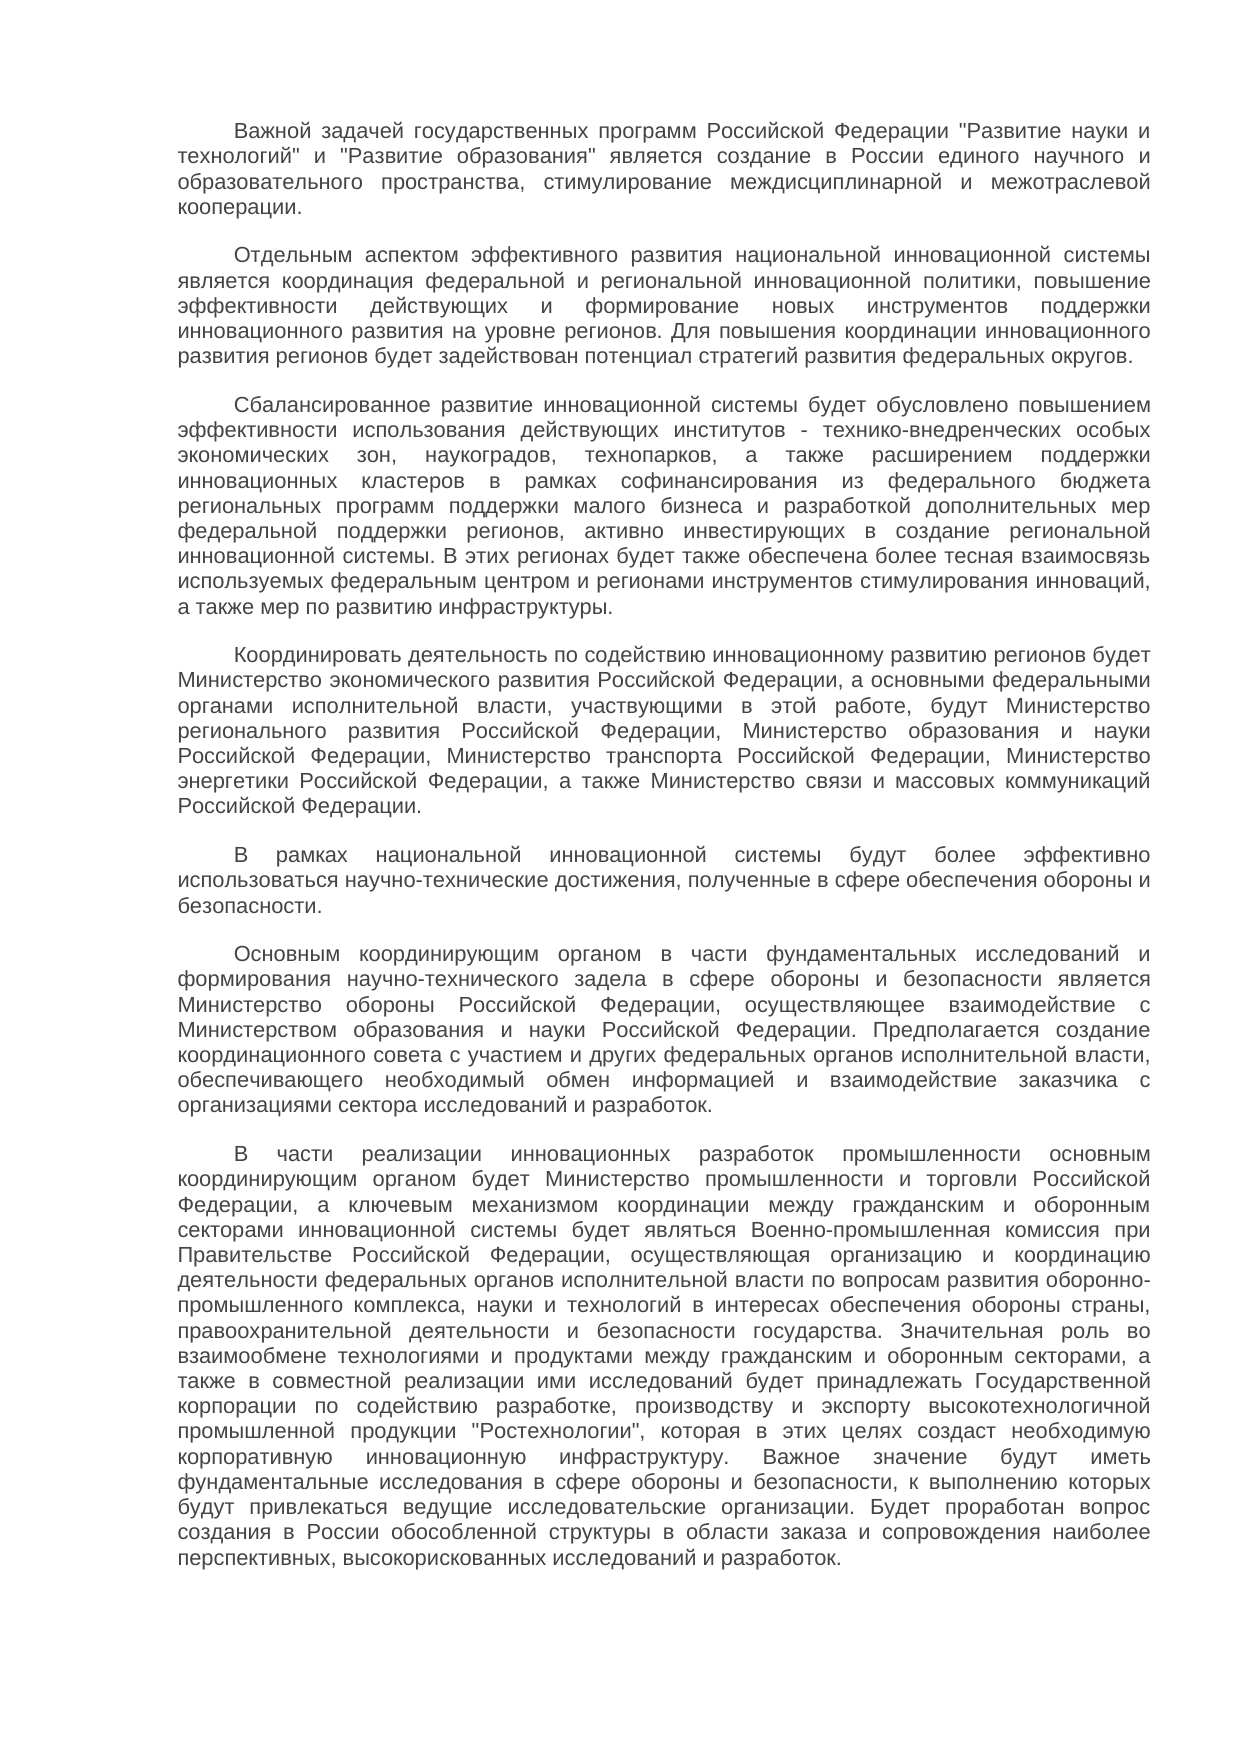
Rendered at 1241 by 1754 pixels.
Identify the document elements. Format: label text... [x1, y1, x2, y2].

text Отдельным аспектом эффективного развития национальной инновационной системы является координация федеральной и региональной инновационной политики, повышение эффективности действующих и формирование новых инструментов поддержки инновационного развития на уровне регионов. Для повышения координации инновационного развития регионов будет задействован потенциал стратегий развития федеральных округов. [177, 242, 1152, 368]
text Основным координирующим органом в части фундаментальных исследований и формирования научно-технического задела в сфере обороны и безопасности является Министерство обороны Российской Федерации, осуществляющее взаимодействие с Министерством образования и науки Российской Федерации. Предполагается создание координационного совета с участием и других федеральных органов исполнительной власти, обеспечивающего необходимый обмен информацией и взаимодействие заказчика с организациями сектора исследований и разработок. [177, 941, 1152, 1118]
text Важной задачей государственных программ Российской Федерации "Развитие науки и технологий" и "Развитие образования" является создание в России единого научного и образовательного пространства, стимулирование междисциплинарной и межотраслевой кооперации. [177, 118, 1152, 219]
text В рамках национальной инновационной системы будут более эффективно использоваться научно-технические достижения, полученные в сфере обеспечения обороны и безопасности. [177, 842, 1152, 918]
text В части реализации инновационных разработок промышленности основным координирующим органом будет Министерство промышленности и торговли Российской Федерации, а ключевым механизмом координации между гражданским и оборонным секторами инновационной системы будет являться Военно-промышленная комиссия при Правительстве Российской Федерации, осуществляющая организацию и координацию деятельности федеральных органов исполнительной власти по вопросам развития оборонно-промышленного комплекса, науки и технологий в интересах обеспечения обороны страны, правоохранительной деятельности и безопасности государства. Значительная роль во взаимообмене технологиями и продуктами между гражданским и оборонным секторами, а также в совместной реализации ими исследований будет принадлежать Государственной корпорации по содействию разработке, производству и экспорту высокотехнологичной промышленной продукции "Ростехнологии", которая в этих целях создаст необходимую корпоративную инновационную инфраструктуру. Важное значение будут иметь фундаментальные исследования в сфере обороны и безопасности, к выполнению которых будут привлекаться ведущие исследовательские организации. Будет проработан вопрос создания в России обособленной структуры в области заказа и сопровождения наиболее перспективных, высокорискованных исследований и разработок. [177, 1141, 1152, 1569]
text Координировать деятельность по содействию инновационному развитию регионов будет Министерство экономического развития Российской Федерации, а основными федеральными органами исполнительной власти, участвующими в этой работе, будут Министерство регионального развития Российской Федерации, Министерство образования и науки Российской Федерации, Министерство транспорта Российской Федерации, Министерство энергетики Российской Федерации, а также Министерство связи и массовых коммуникаций Российской Федерации. [177, 642, 1152, 819]
text Сбалансированное развитие инновационной системы будет обусловлено повышением эффективности использования действующих институтов - технико-внедренческих особых экономических зон, наукоградов, технопарков, а также расширением поддержки инновационных кластеров в рамках софинансирования из федерального бюджета региональных программ поддержки малого бизнеса и разработкой дополнительных мер федеральной поддержки регионов, активно инвестирующих в создание региональной инновационной системы. В этих регионах будет также обеспечена более тесная взаимосвязь используемых федеральным центром и регионами инструментов стимулирования инноваций, а также мер по развитию инфраструктуры. [177, 392, 1152, 619]
